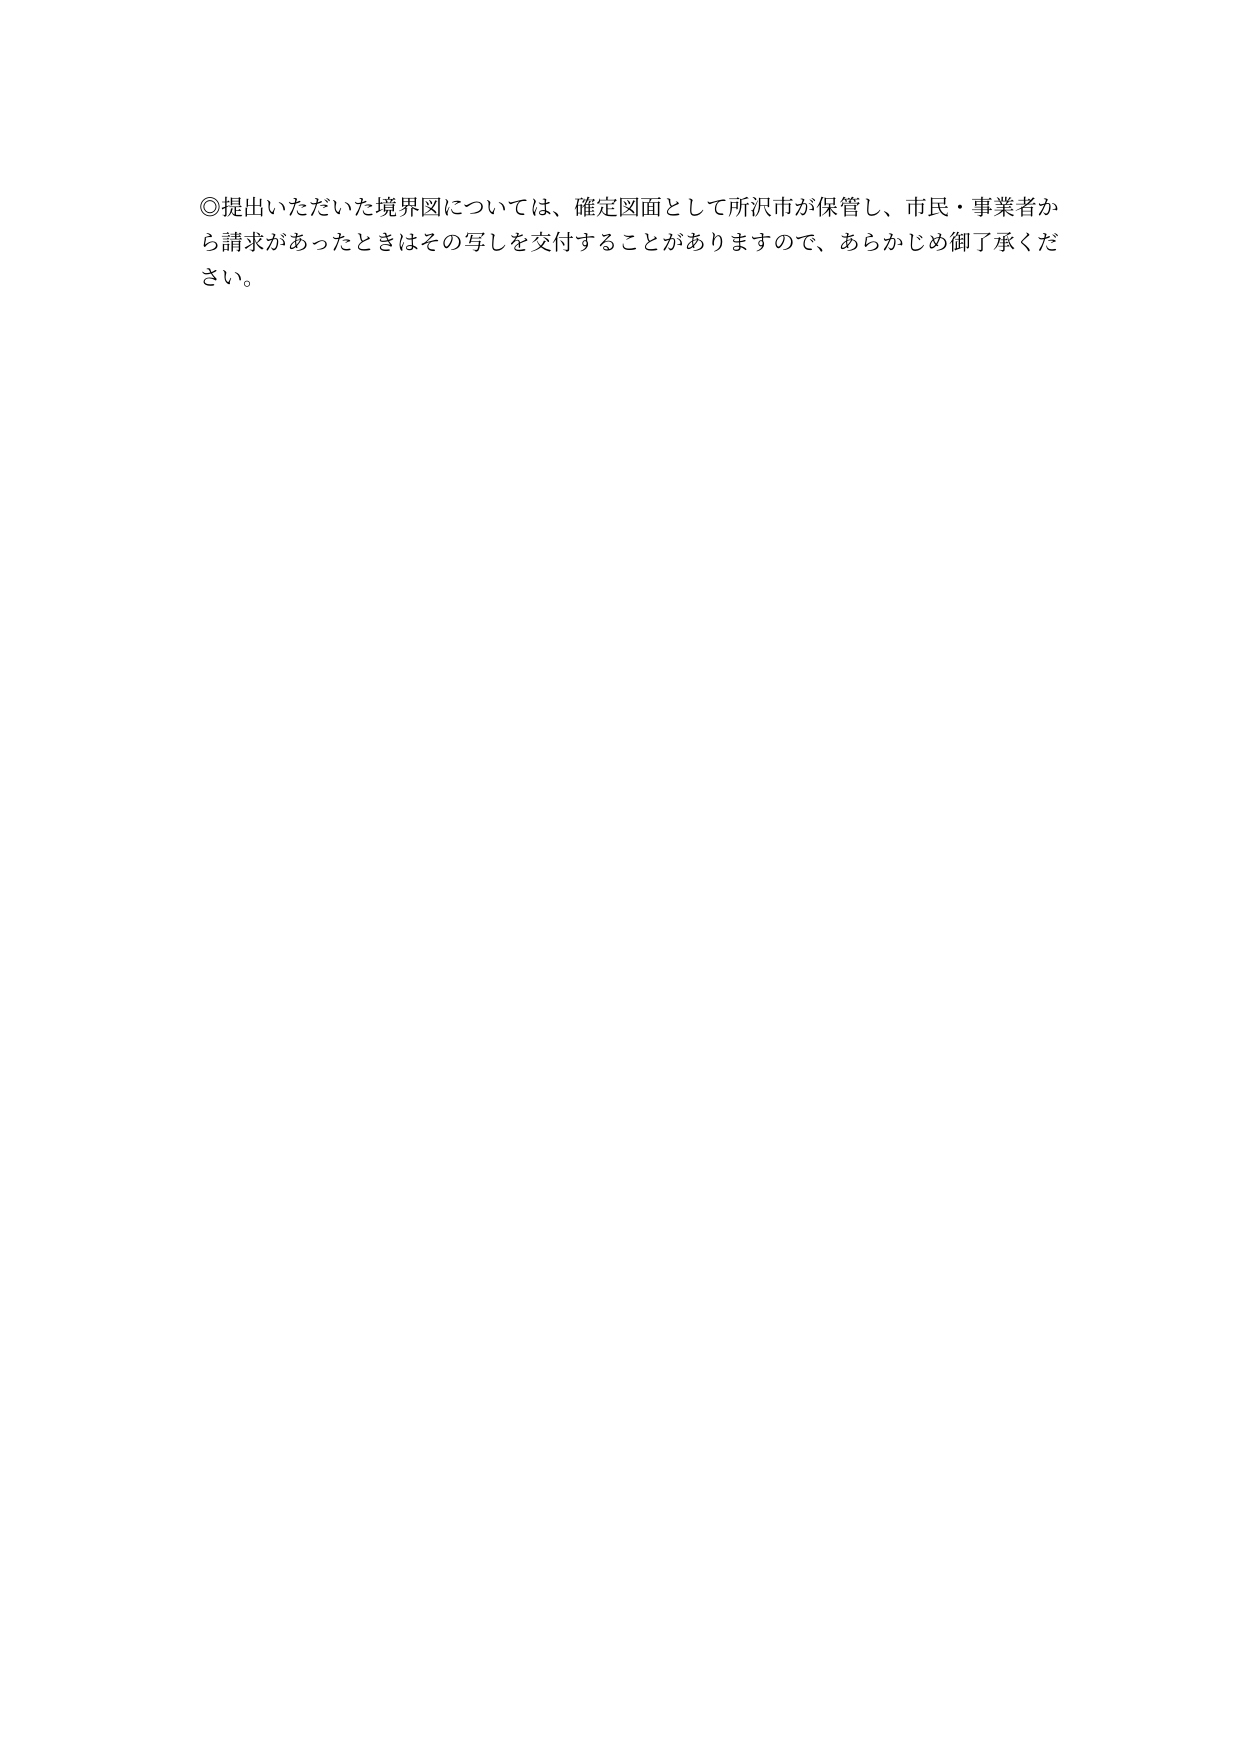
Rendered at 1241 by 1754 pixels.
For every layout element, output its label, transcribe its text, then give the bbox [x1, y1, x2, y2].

text ◎提出いただいた境界図については、確定図面として所沢市が保管し、市民・事業者から請求があったときはその写しを交付することがありますので、あらかじめ御了承ください。 [199, 188, 1063, 293]
